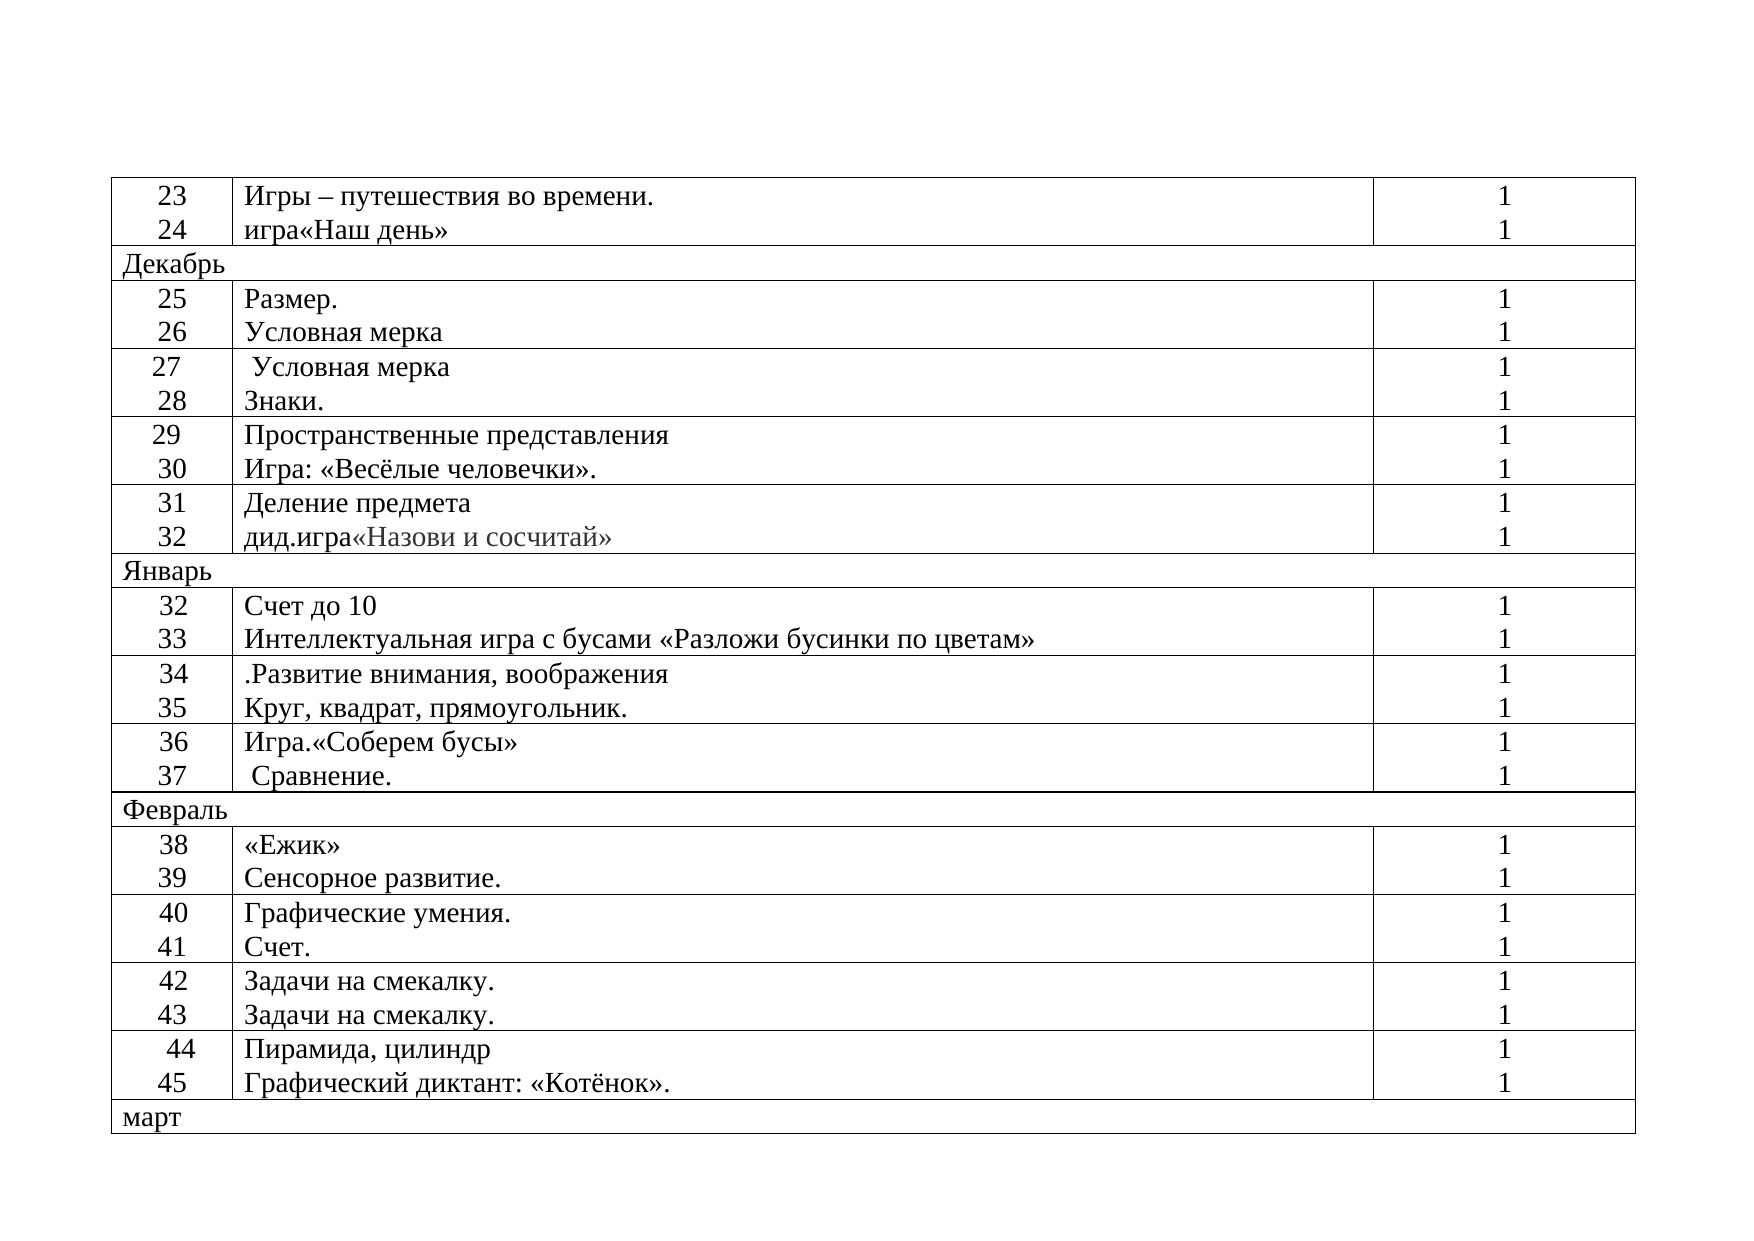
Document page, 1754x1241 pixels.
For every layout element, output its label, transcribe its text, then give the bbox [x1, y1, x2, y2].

table_cell 1 1 [1374, 485, 1635, 552]
table_cell 29 30 [112, 417, 232, 484]
table_cell Графические умения. Счет. [233, 895, 1373, 962]
table_cell Счет до 10 Интеллектуальная игра с бусами «Разложи бусинки по цветам» [233, 588, 1373, 655]
table_cell Задачи на смекалку. Задачи на смекалку. [233, 963, 1373, 1030]
table_cell 42 43 [112, 963, 232, 1030]
table_cell 27 28 [112, 349, 232, 416]
table_cell Размер. Условная мерка [233, 281, 1373, 348]
table_cell 36 37 [112, 724, 232, 791]
table_cell 31 32 [112, 485, 232, 552]
table_cell Игра.«Соберем бусы» Сравнение. [233, 724, 1373, 791]
table_cell Декабрь [112, 246, 1635, 280]
table_cell 1 1 [1374, 963, 1635, 1030]
table_cell 1 1 [1374, 656, 1635, 723]
table_cell 1 1 [1374, 349, 1635, 416]
table_cell 44 45 [112, 1031, 232, 1098]
table_cell Пирамида, цилиндр Графический диктант: «Котёнок». [233, 1031, 1373, 1098]
table_cell .Развитие внимания, воображения Круг, квадрат, прямоугольник. [233, 656, 1373, 723]
table_cell Деление предмета дид.игра«Назови и сосчитай» [233, 485, 1373, 552]
table_cell Пространственные представления Игра: «Весёлые человечки». [233, 417, 1373, 484]
table_cell 1 1 [1374, 281, 1635, 348]
table_cell 1 1 [1374, 895, 1635, 962]
table_cell 1 1 [1374, 724, 1635, 791]
table_cell 1 1 [1374, 588, 1635, 655]
table_cell 1 1 [1374, 417, 1635, 484]
table_cell 1 1 [1374, 1031, 1635, 1098]
table_cell Игры – путешествия во времени. игра«Наш день» [233, 178, 1373, 245]
table_cell Условная мерка Знаки. [233, 349, 1373, 416]
table_cell 25 26 [112, 281, 232, 348]
table_cell 40 41 [112, 895, 232, 962]
table_cell март [112, 1100, 1635, 1133]
table_cell 23 24 [112, 178, 232, 245]
table_cell 1 1 [1374, 827, 1635, 894]
table_cell 32 33 [112, 588, 232, 655]
table_cell Февраль [112, 793, 1635, 826]
table_cell Январь [112, 554, 1635, 587]
table_cell 38 39 [112, 827, 232, 894]
table_cell «Ежик» Сенсорное развитие. [233, 827, 1373, 894]
table_cell 1 1 [1374, 178, 1635, 245]
table_cell 34 35 [112, 656, 232, 723]
